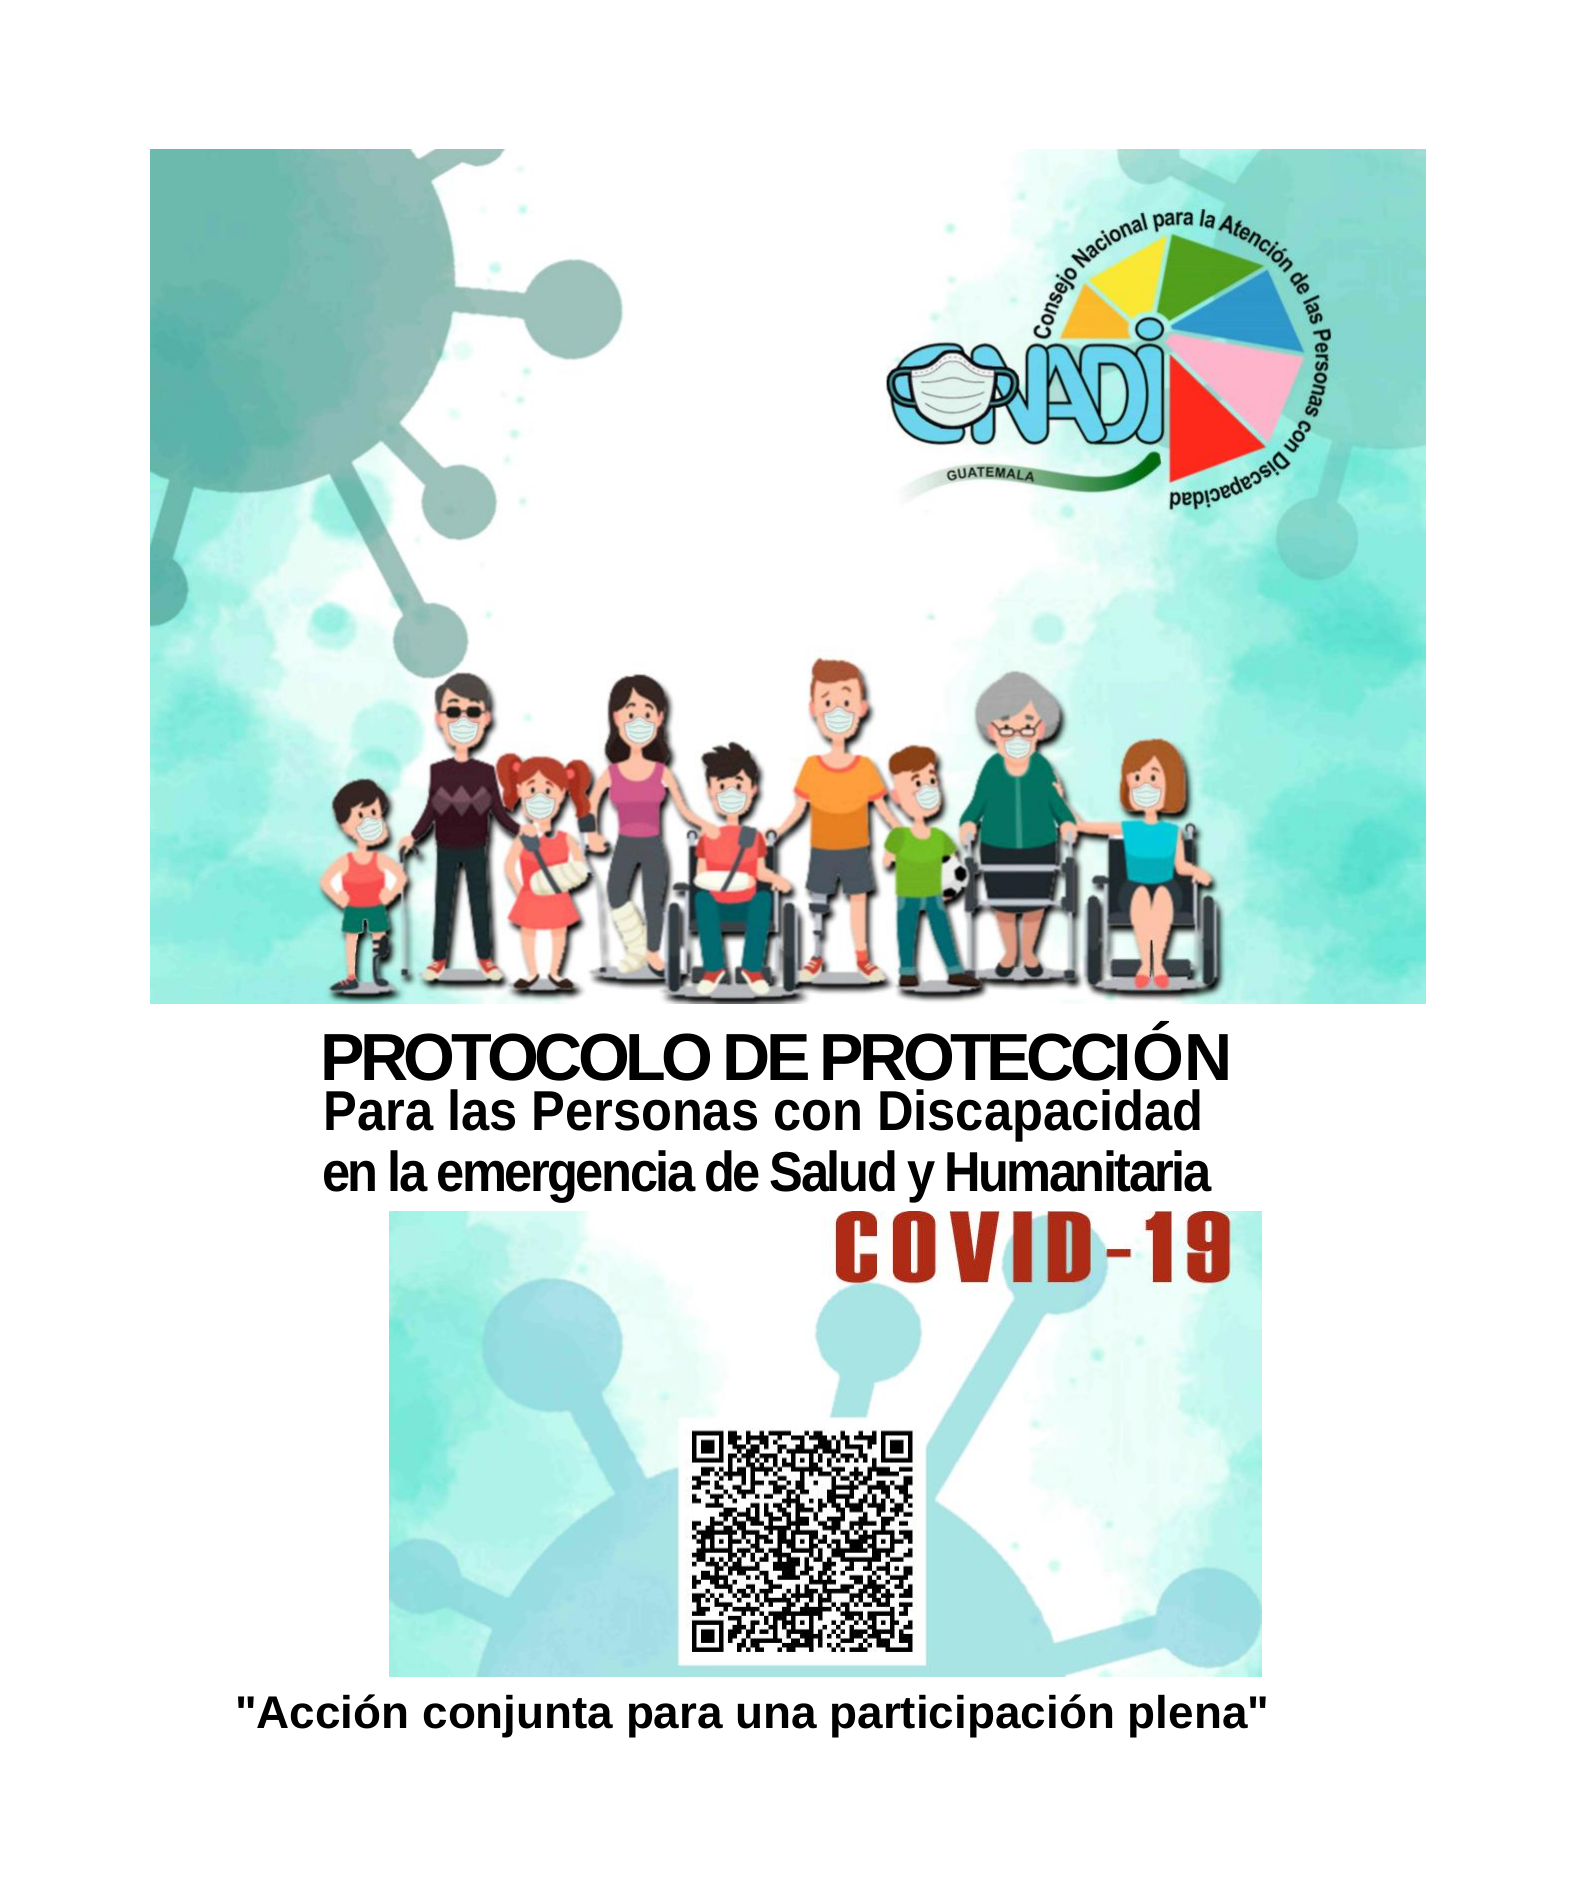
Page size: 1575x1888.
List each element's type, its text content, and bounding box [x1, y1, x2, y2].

text en la emergencia de Salud y Humanitaria [322, 1143, 1425, 1203]
text Para las Personas con Discapacidad [323, 1083, 1425, 1143]
text PROTOCOLO DE PROTECCIÓN [150, 1013, 1407, 1082]
text "Acción conjunta para una participación plena" [235, 1694, 1425, 1737]
picture [150, 149, 1426, 1004]
picture [389, 1211, 1262, 1677]
